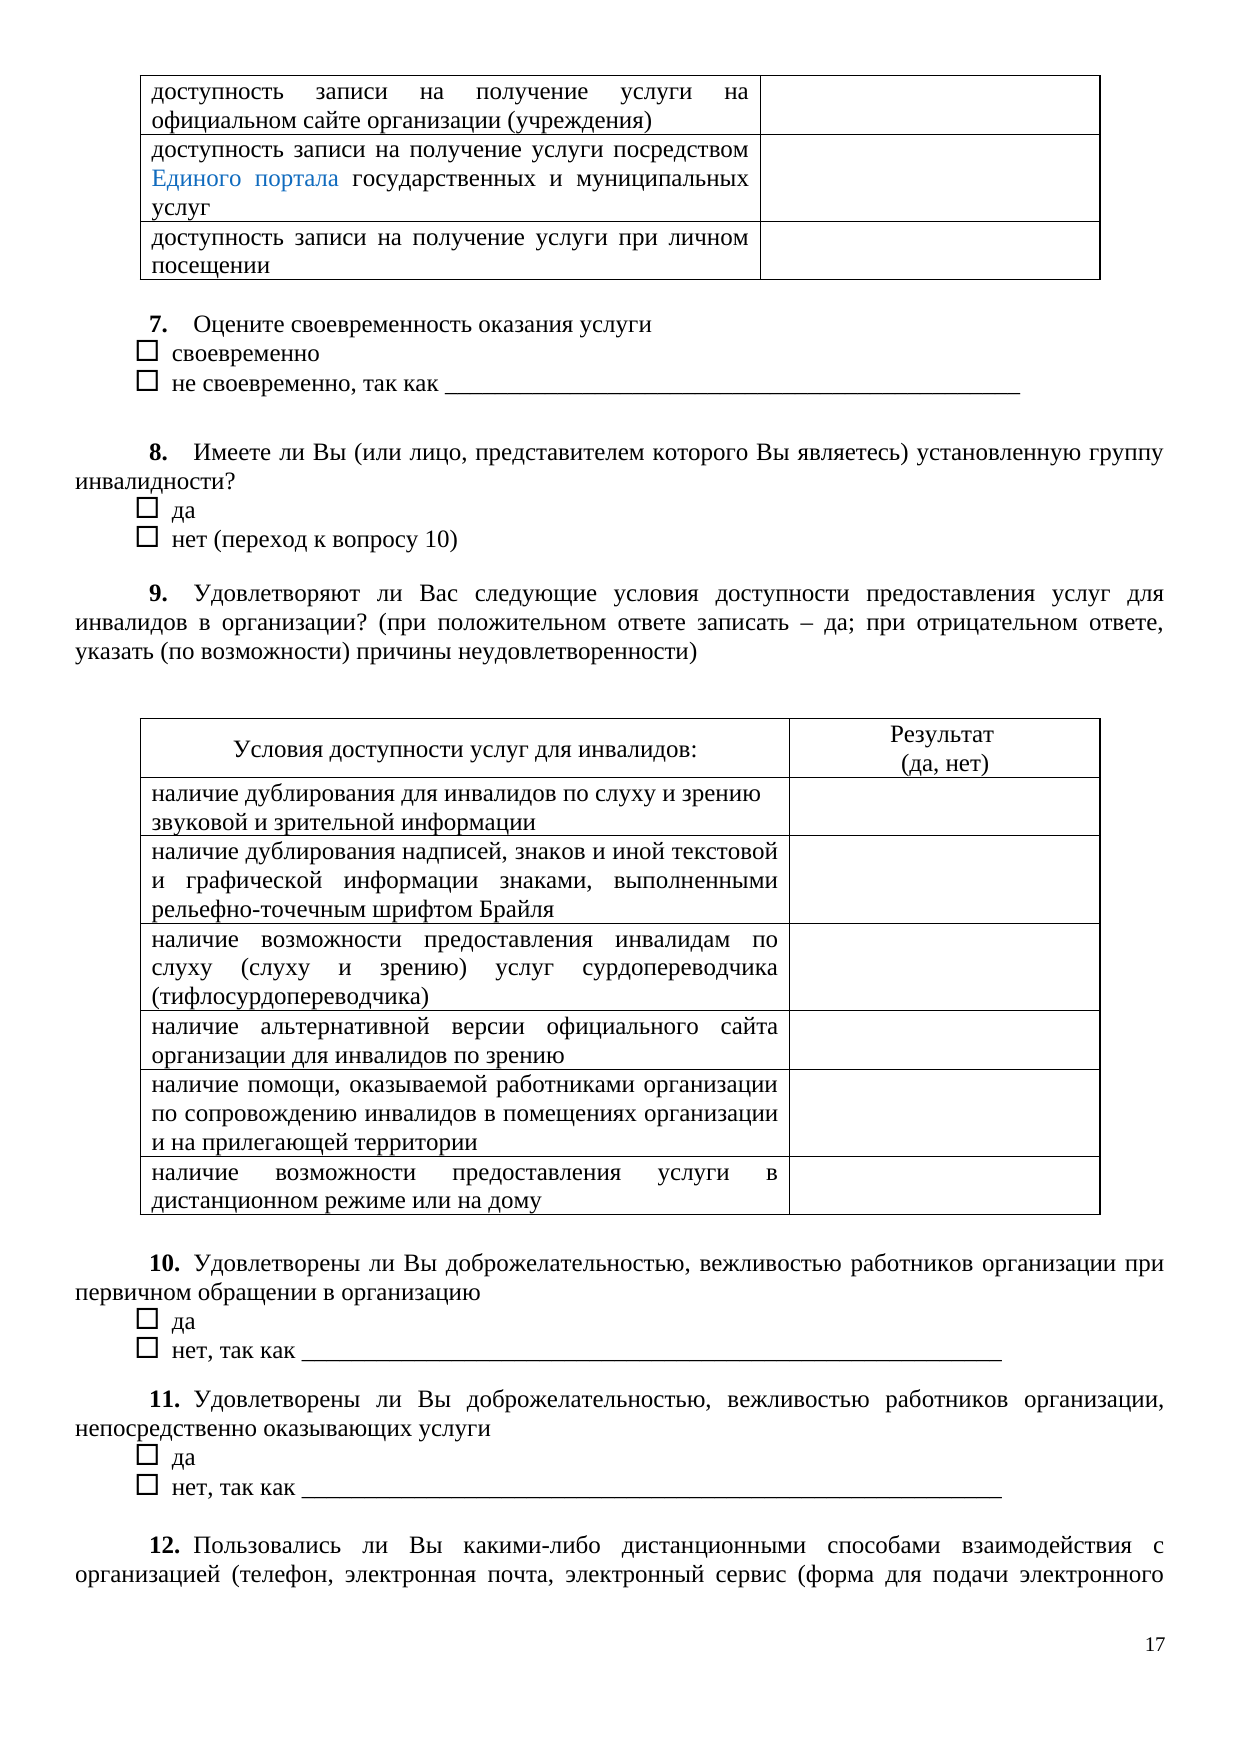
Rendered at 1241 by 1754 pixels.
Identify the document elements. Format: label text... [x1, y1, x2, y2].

list да [134, 1306, 1165, 1336]
list нет, так как ________________________________________________________ [134, 1472, 1165, 1501]
table_cell [790, 1070, 1099, 1156]
list своевременно [134, 338, 1165, 368]
table_cell [790, 1011, 1099, 1068]
list Удовлетворены ли Вы доброжелательностью, вежливостью работников организации при первичном обращении в организацию [75, 1248, 1165, 1306]
list Оцените своевременность оказания услуги [75, 309, 1165, 338]
table_cell наличие возможности предоставления инвалидам по слуху (слуху и зрению) услуг сурдопереводчика (тифлосурдопереводчика) [141, 924, 789, 1010]
list да [134, 1442, 1165, 1472]
list Удовлетворены ли Вы доброжелательностью, вежливостью работников организации, непосредственно оказывающих услуги [75, 1384, 1165, 1442]
table_cell [761, 76, 1099, 133]
list да [134, 495, 1165, 524]
list Имеете ли Вы (или лицо, представителем которого Вы являетесь) установленную группу инвалидности? [75, 437, 1165, 495]
list нет (переход к вопросу 10) [134, 524, 1165, 554]
table_cell [790, 836, 1099, 923]
table_cell [761, 135, 1099, 221]
table_cell наличие возможности предоставления услуги в дистанционном режиме или на дому [141, 1157, 789, 1214]
list не своевременно, так как ______________________________________________ [134, 368, 1165, 397]
table_cell наличие дублирования надписей, знаков и иной текстовой и графической информации знаками, выполненными рельефно-точечным шрифтом Брайля [141, 836, 789, 923]
table_cell наличие помощи, оказываемой работниками организации по сопровождению инвалидов в помещениях организации и на прилегающей территории [141, 1070, 789, 1156]
table_cell доступность записи на получение услуги на официальном сайте организации (учреждения) [141, 76, 760, 133]
table_cell доступность записи на получение услуги посредством Единого портала государственных и муниципальных услуг [141, 135, 760, 221]
table_header Результат (да, нет) [790, 719, 1099, 777]
table_cell [761, 222, 1099, 279]
table_cell наличие дублирования для инвалидов по слуху и зрению звуковой и зрительной информации [141, 778, 789, 835]
table_header Условия доступности услуг для инвалидов: [141, 719, 789, 777]
list Удовлетворяют ли Вас следующие условия доступности предоставления услуг для инвалидов в организации? (при положительном ответе записать – да; при отрицательном ответе, указать (по возможности) причины неудовлетворенности) [75, 578, 1165, 664]
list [75, 1530, 1165, 1588]
table_cell [790, 924, 1099, 1010]
list нет, так как ________________________________________________________ [134, 1336, 1165, 1365]
table_cell доступность записи на получение услуги при личном посещении [141, 222, 760, 279]
table_cell [790, 778, 1099, 835]
table_cell [790, 1157, 1099, 1214]
table_cell наличие альтернативной версии официального сайта организации для инвалидов по зрению [141, 1011, 789, 1068]
